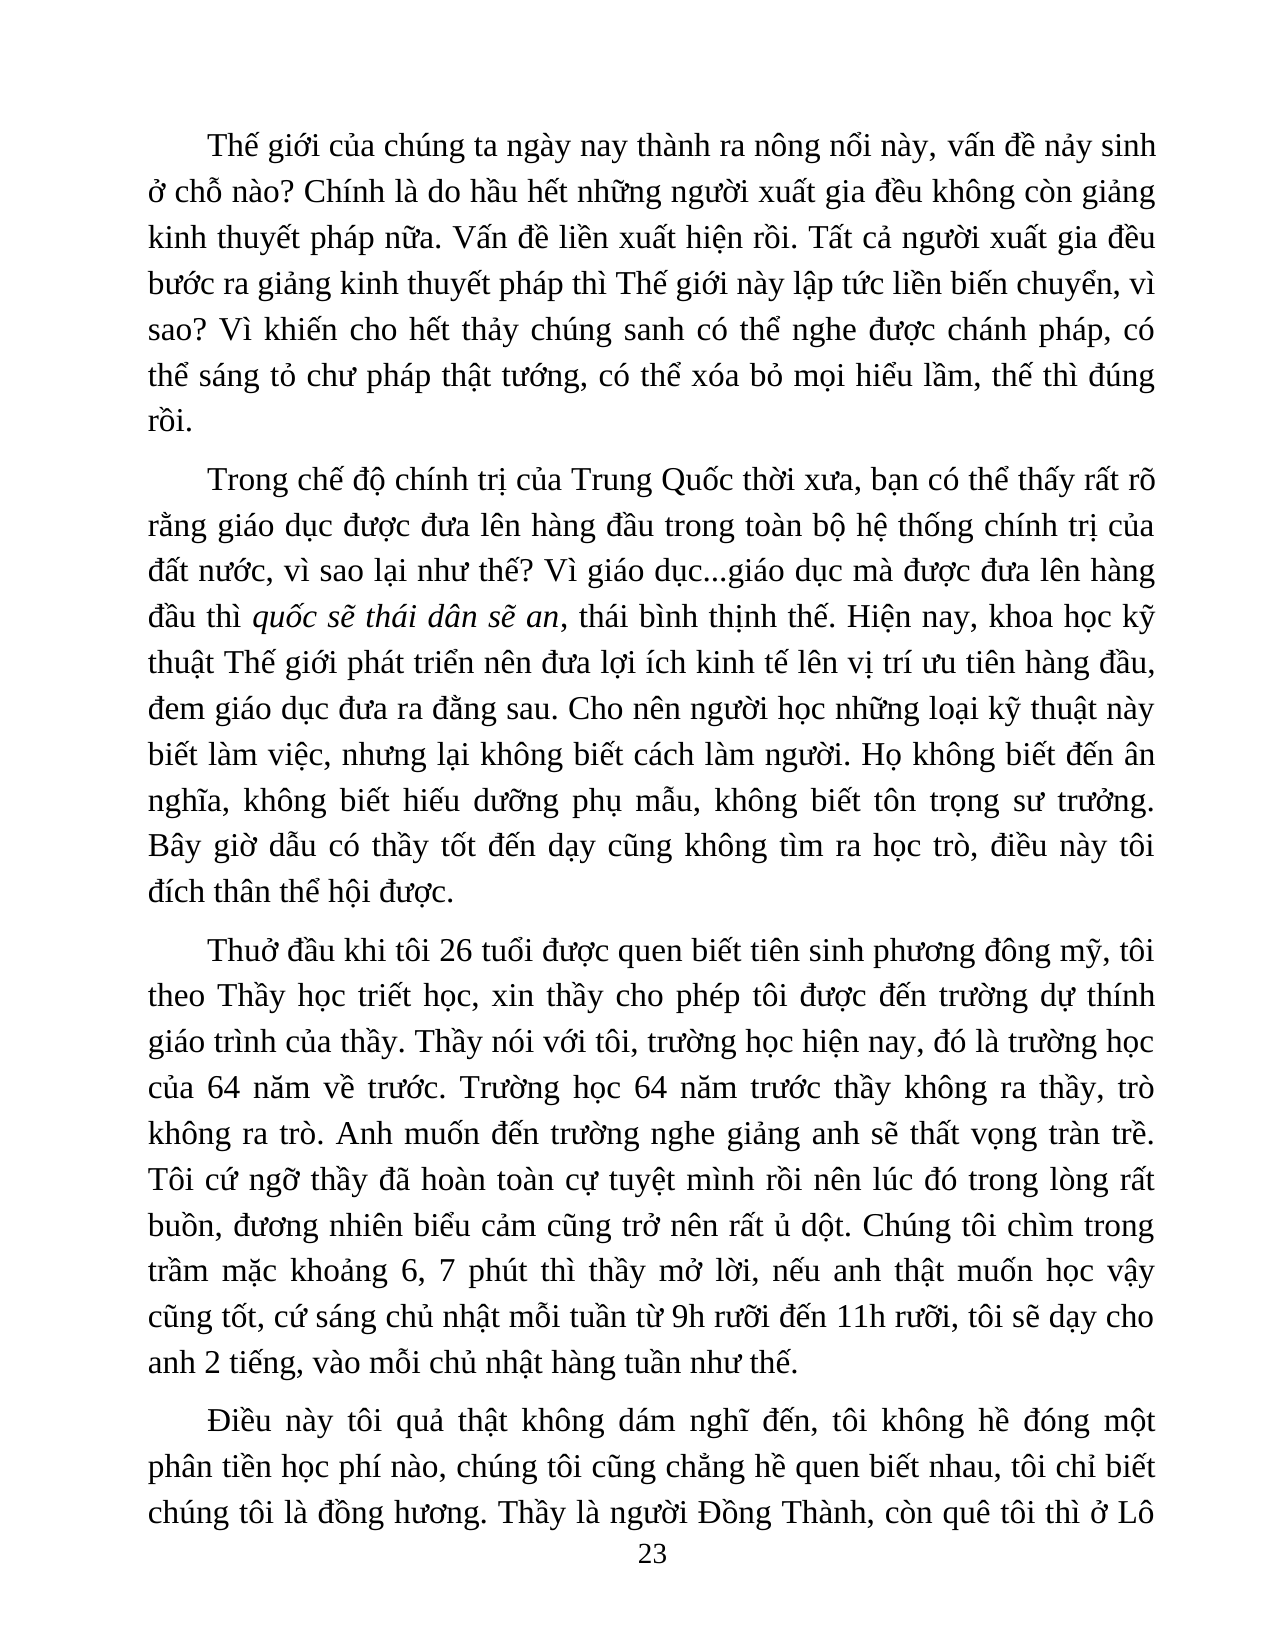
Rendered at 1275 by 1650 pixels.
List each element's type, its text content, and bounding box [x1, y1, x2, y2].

text Thuở đầu khi tôi 26 tuổi được quen biết tiên sinh phương đông mỹ, tôi theo Thầy học triết học, xin thầy cho phép tôi được đến trường dự thính giáo trình của thầy. Thầy nói với tôi, trường học hiện nay, đó là trường học của 64 năm về trước. Trường học 64 năm trước thầy không ra thầy, trò không ra trò. Anh muốn đến trường nghe giảng anh sẽ thất vọng tràn trề. Tôi cứ ngỡ thầy đã hoàn toàn cự tuyệt mình rồi nên lúc đó trong lòng rất buồn, đương nhiên biểu cảm cũng trở nên rất ủ dột. Chúng tôi chìm trong trầm mặc khoảng 6, 7 phút thì thầy mở lời, nếu anh thật muốn học vậy cũng tốt, cứ sáng chủ nhật mỗi tuần từ 9h rưỡi đến 11h rưỡi, tôi sẽ dạy cho anh 2 tiếng, vào mỗi chủ nhật hàng tuần như thế. [148, 922, 1157, 1381]
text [148, 1393, 1157, 1531]
text Thế giới của chúng ta ngày nay thành ra nông nổi này, vấn đề nảy sinh ở chỗ nào? Chính là do hầu hết những người xuất gia đều không còn giảng kinh thuyết pháp nữa. Vấn đề liền xuất hiện rồi. Tất cả người xuất gia đều bước ra giảng kinh thuyết pháp thì Thế giới này lập tức liền biến chuyển, vì sao? Vì khiến cho hết thảy chúng sanh có thể nghe được chánh pháp, có thể sáng tỏ chư pháp thật tướng, có thể xóa bỏ mọi hiểu lầm, thế thì đúng rồi. [148, 118, 1157, 439]
text Trong chế độ chính trị của Trung Quốc thời xưa, bạn có thể thấy rất rõ rằng giáo dục được đưa lên hàng đầu trong toàn bộ hệ thống chính trị của đất nước, vì sao lại như thế? Vì giáo dục...giáo dục mà được đưa lên hàng đầu thì quốc sẽ thái dân sẽ an, thái bình thịnh thế. Hiện nay, khoa học kỹ thuật Thế giới phát triển nên đưa lợi ích kinh tế lên vị trí ưu tiên hàng đầu, đem giáo dục đưa ra đằng sau. Cho nên người học những loại kỹ thuật này biết làm việc, nhưng lại không biết cách làm người. Họ không biết đến ân nghĩa, không biết hiếu dưỡng phụ mẫu, không biết tôn trọng sư trưởng. Bây giờ dẫu có thầy tốt đến dạy cũng không tìm ra học trò, điều này tôi đích thân thể hội được. [148, 451, 1157, 910]
